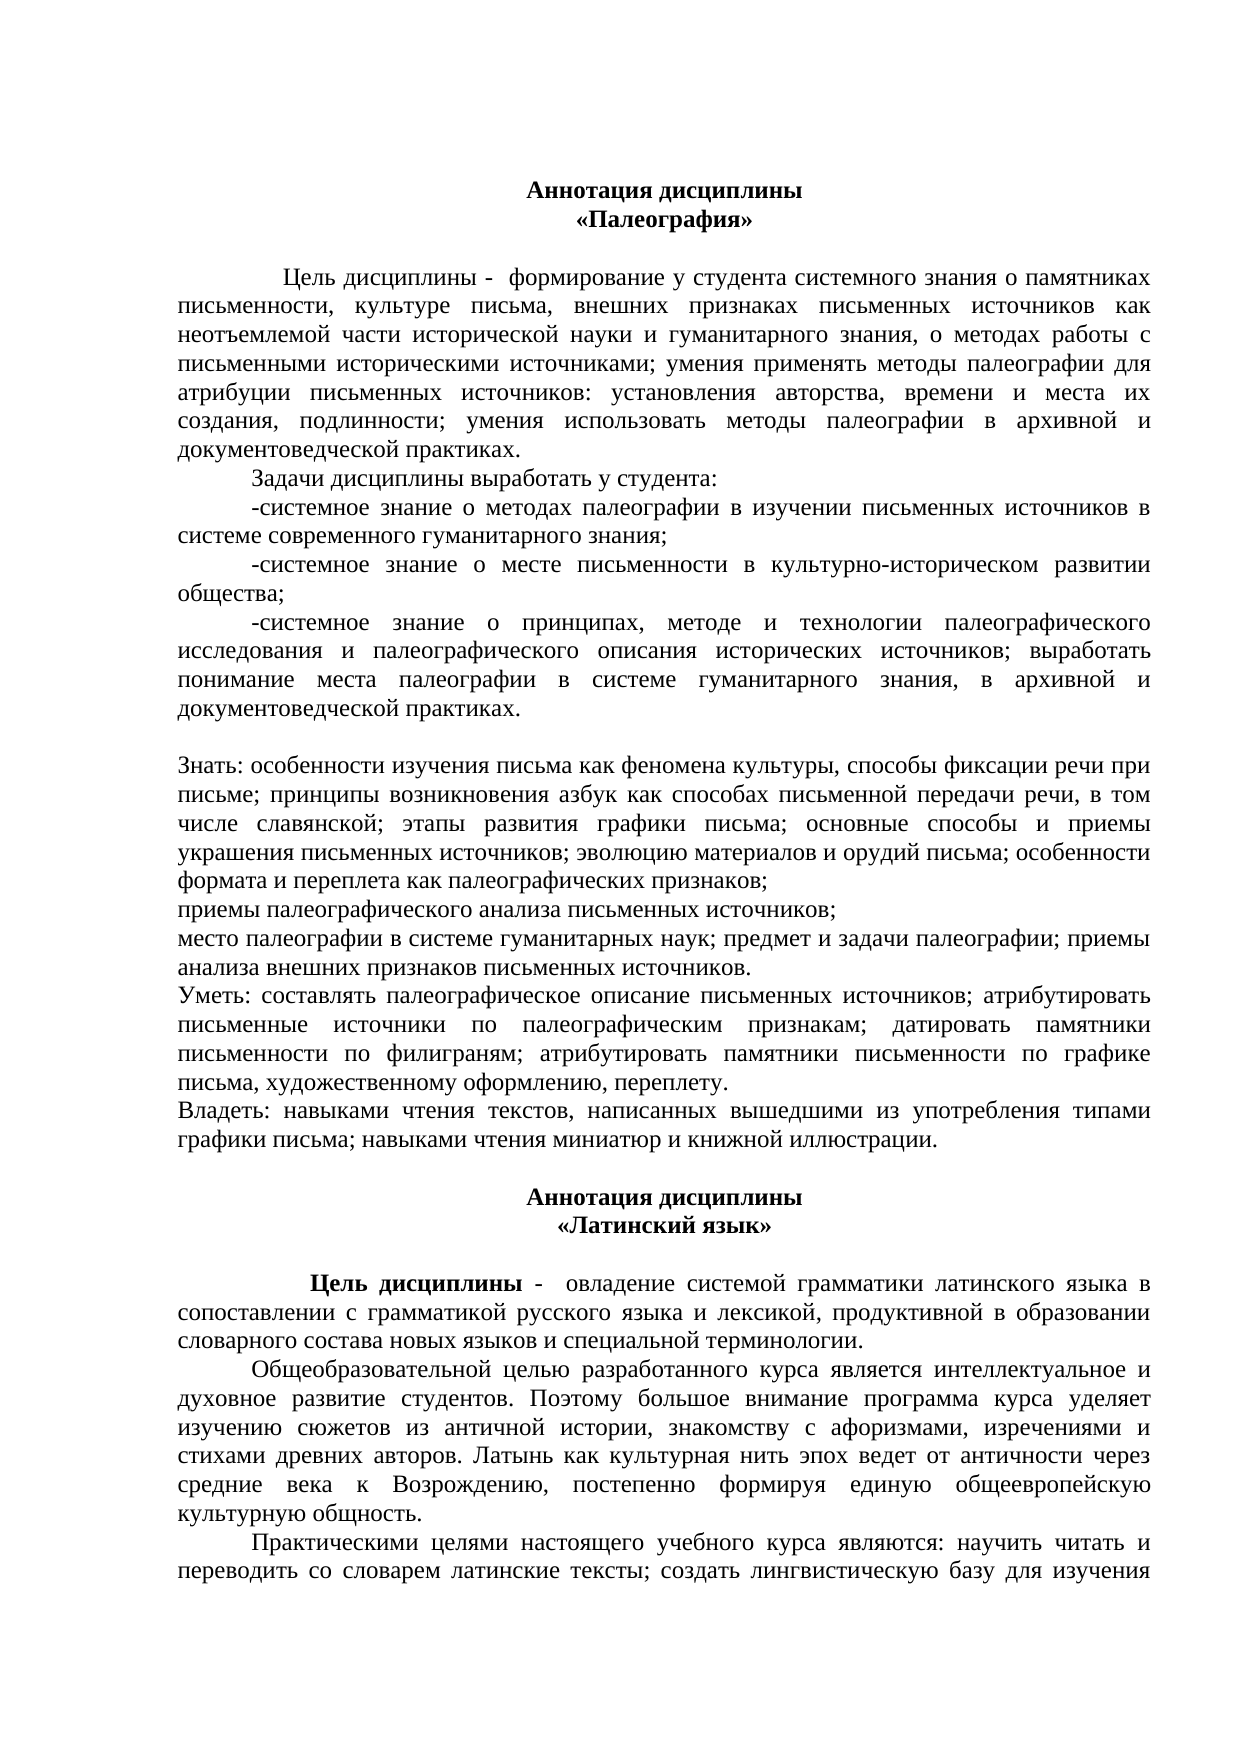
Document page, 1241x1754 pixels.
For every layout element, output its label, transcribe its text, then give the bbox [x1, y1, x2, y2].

text Цель дисциплины - овладение системой грамматики латинского языка в сопоставлении с грамматикой русского языка и лексикой, продуктивной в образовании словарного состава новых языков и специальной терминологии. [177, 1268, 1152, 1354]
text «Латинский язык» [177, 1211, 1152, 1239]
text Аннотация дисциплины [177, 1182, 1152, 1211]
text Цель дисциплины - формирование у студента системного знания о памятниках письменности, культуре письма, внешних признаках письменных источников как неотъемлемой части исторической науки и гуманитарного знания, о методах работы с письменными историческими источниками; умения применять методы палеографии для атрибуции письменных источников: установления авторства, времени и места их создания, подлинности; умения использовать методы палеографии в архивной и документоведческой практиках. [177, 262, 1152, 463]
text -системное знание о принципах, методе и технологии палеографического исследования и палеографического описания исторических источников; выработать понимание места палеографии в системе гуманитарного знания, в архивной и документоведческой практиках. [177, 607, 1152, 722]
text Уметь: составлять палеографическое описание письменных источников; атрибутировать письменные источники по палеографическим признакам; датировать памятники письменности по филиграням; атрибутировать памятники письменности по графике письма, художественному оформлению, переплету. [177, 981, 1152, 1096]
text -системное знание о месте письменности в культурно-историческом развитии общества; [177, 549, 1152, 607]
text -системное знание о методах палеографии в изучении письменных источников в системе современного гуманитарного знания; [177, 492, 1152, 549]
text место палеографии в системе гуманитарных наук; предмет и задачи палеографии; приемы анализа внешних признаков письменных источников. [177, 923, 1152, 981]
text приемы палеографического анализа письменных источников; [177, 894, 1152, 923]
text Аннотация дисциплины [177, 176, 1152, 204]
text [177, 1527, 1152, 1584]
text Знать: особенности изучения письма как феномена культуры, способы фиксации речи при письме; принципы возникновения азбук как способах письменной передачи речи, в том числе славянской; этапы развития графики письма; основные способы и приемы украшения письменных источников; эволюцию материалов и орудий письма; особенности формата и переплета как палеографических признаков; [177, 751, 1152, 894]
text «Палеография» [177, 204, 1152, 233]
text Владеть: навыками чтения текстов, написанных вышедшими из употребления типами графики письма; навыками чтения миниатюр и книжной иллюстрации. [177, 1096, 1152, 1153]
text Задачи дисциплины выработать у студента: [177, 463, 1152, 492]
text Общеобразовательной целью разработанного курса является интеллектуальное и духовное развитие студентов. Поэтому большое внимание программа курса уделяет изучению сюжетов из античной истории, знакомству с афоризмами, изречениями и стихами древних авторов. Латынь как культурная нить эпох ведет от античности через средние века к Возрождению, постепенно формируя единую общеевропейскую культурную общность. [177, 1354, 1152, 1527]
